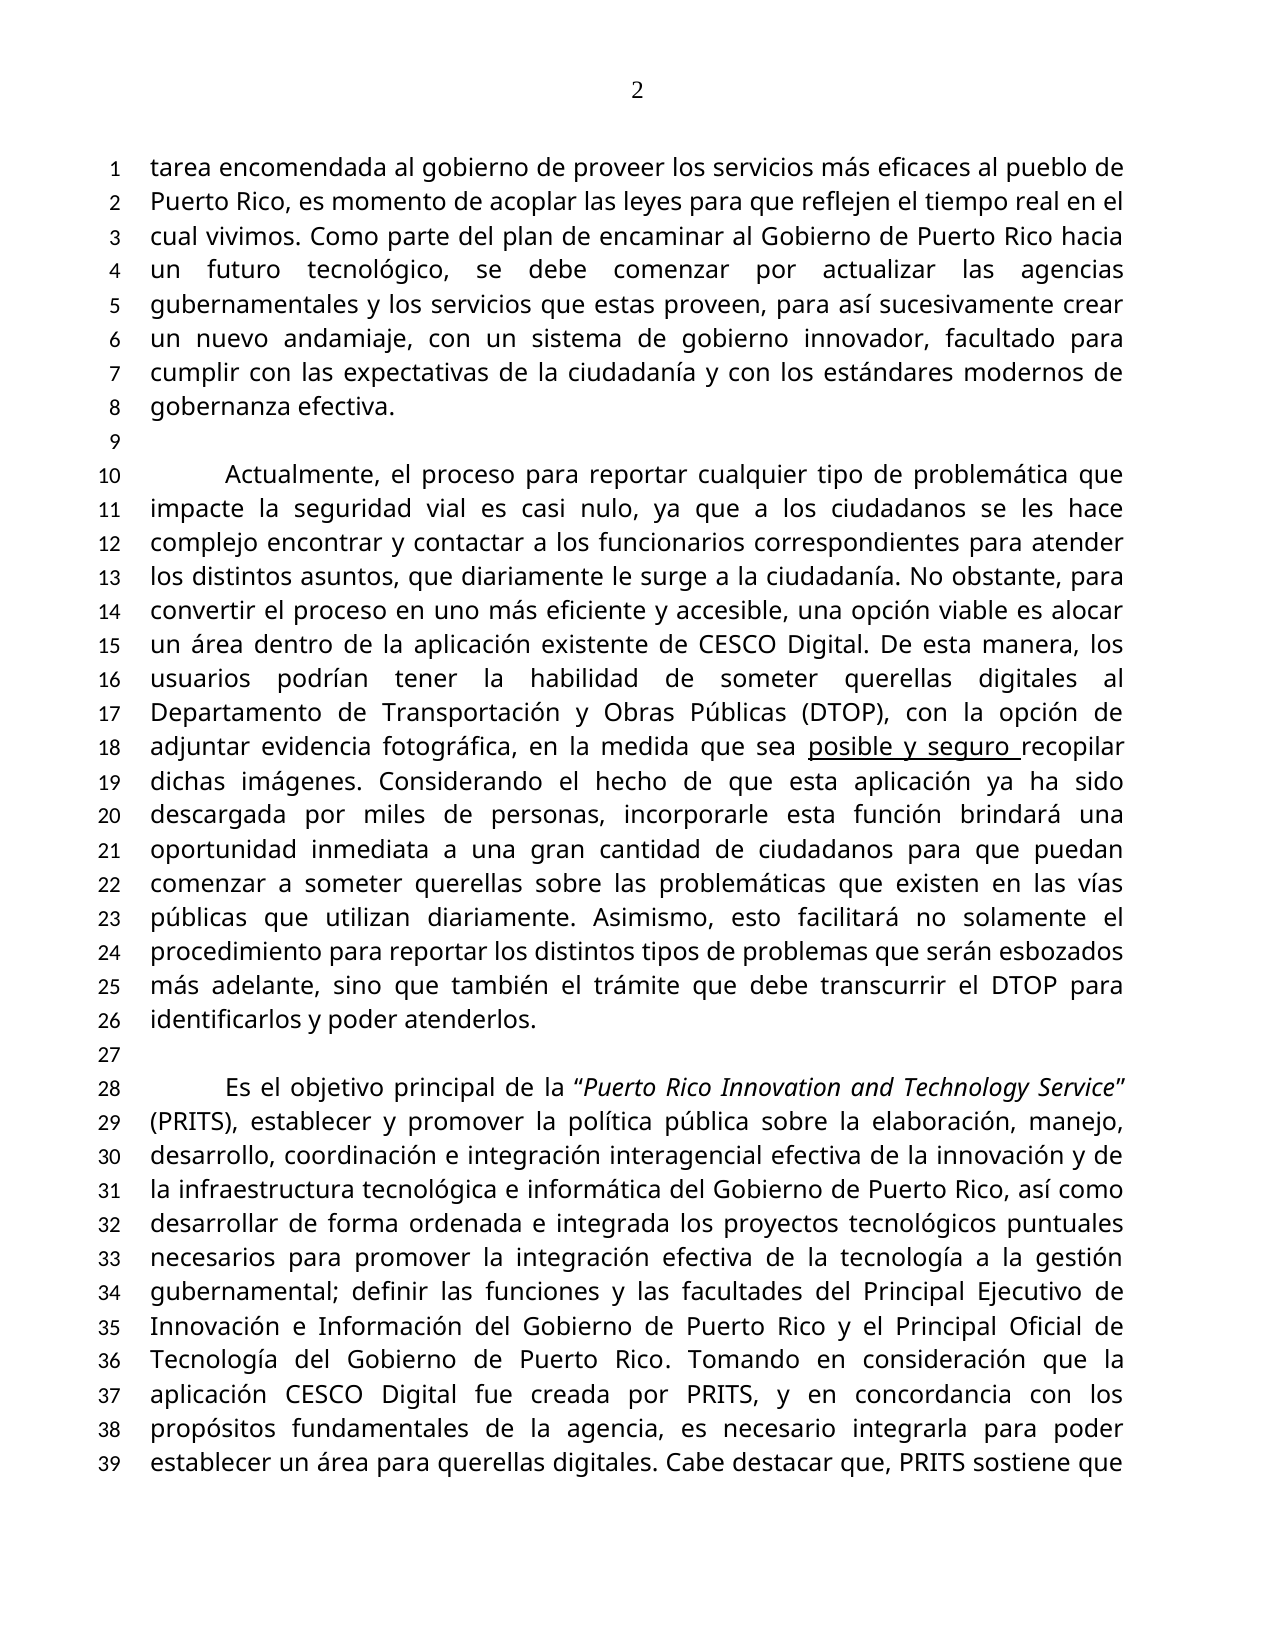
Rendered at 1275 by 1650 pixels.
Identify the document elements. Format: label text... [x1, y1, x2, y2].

text Actualmente, el proceso para reportar cualquier tipo de problemática que impacte la seguridad vial es casi nulo, ya que a los ciudadanos se les hace complejo encontrar y contactar a los funcionarios correspondientes para atender los distintos asuntos, que diariamente le surge a la ciudadanía. No obstante, para convertir el proceso en uno más eficiente y accesible, una opción viable es alocar un área dentro de la aplicación existente de CESCO Digital. De esta manera, los usuarios podrían tener la habilidad de someter querellas digitales al Departamento de Transportación y Obras Públicas (DTOP), con la opción de adjuntar evidencia fotográfica, en la medida que sea posible y seguro recopilar dichas imágenes. Considerando el hecho de que esta aplicación ya ha sido descargada por miles de personas, incorporarle esta función brindará una oportunidad inmediata a una gran cantidad de ciudadanos para que puedan comenzar a someter querellas sobre las problemáticas que existen en las vías públicas que utilizan diariamente. Asimismo, esto facilitará no solamente el procedimiento para reportar los distintos tipos de problemas que serán esbozados más adelante, sino que también el trámite que debe transcurrir el DTOP para identificarlos y poder atenderlos. [150, 457, 1125, 1036]
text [150, 150, 1125, 422]
